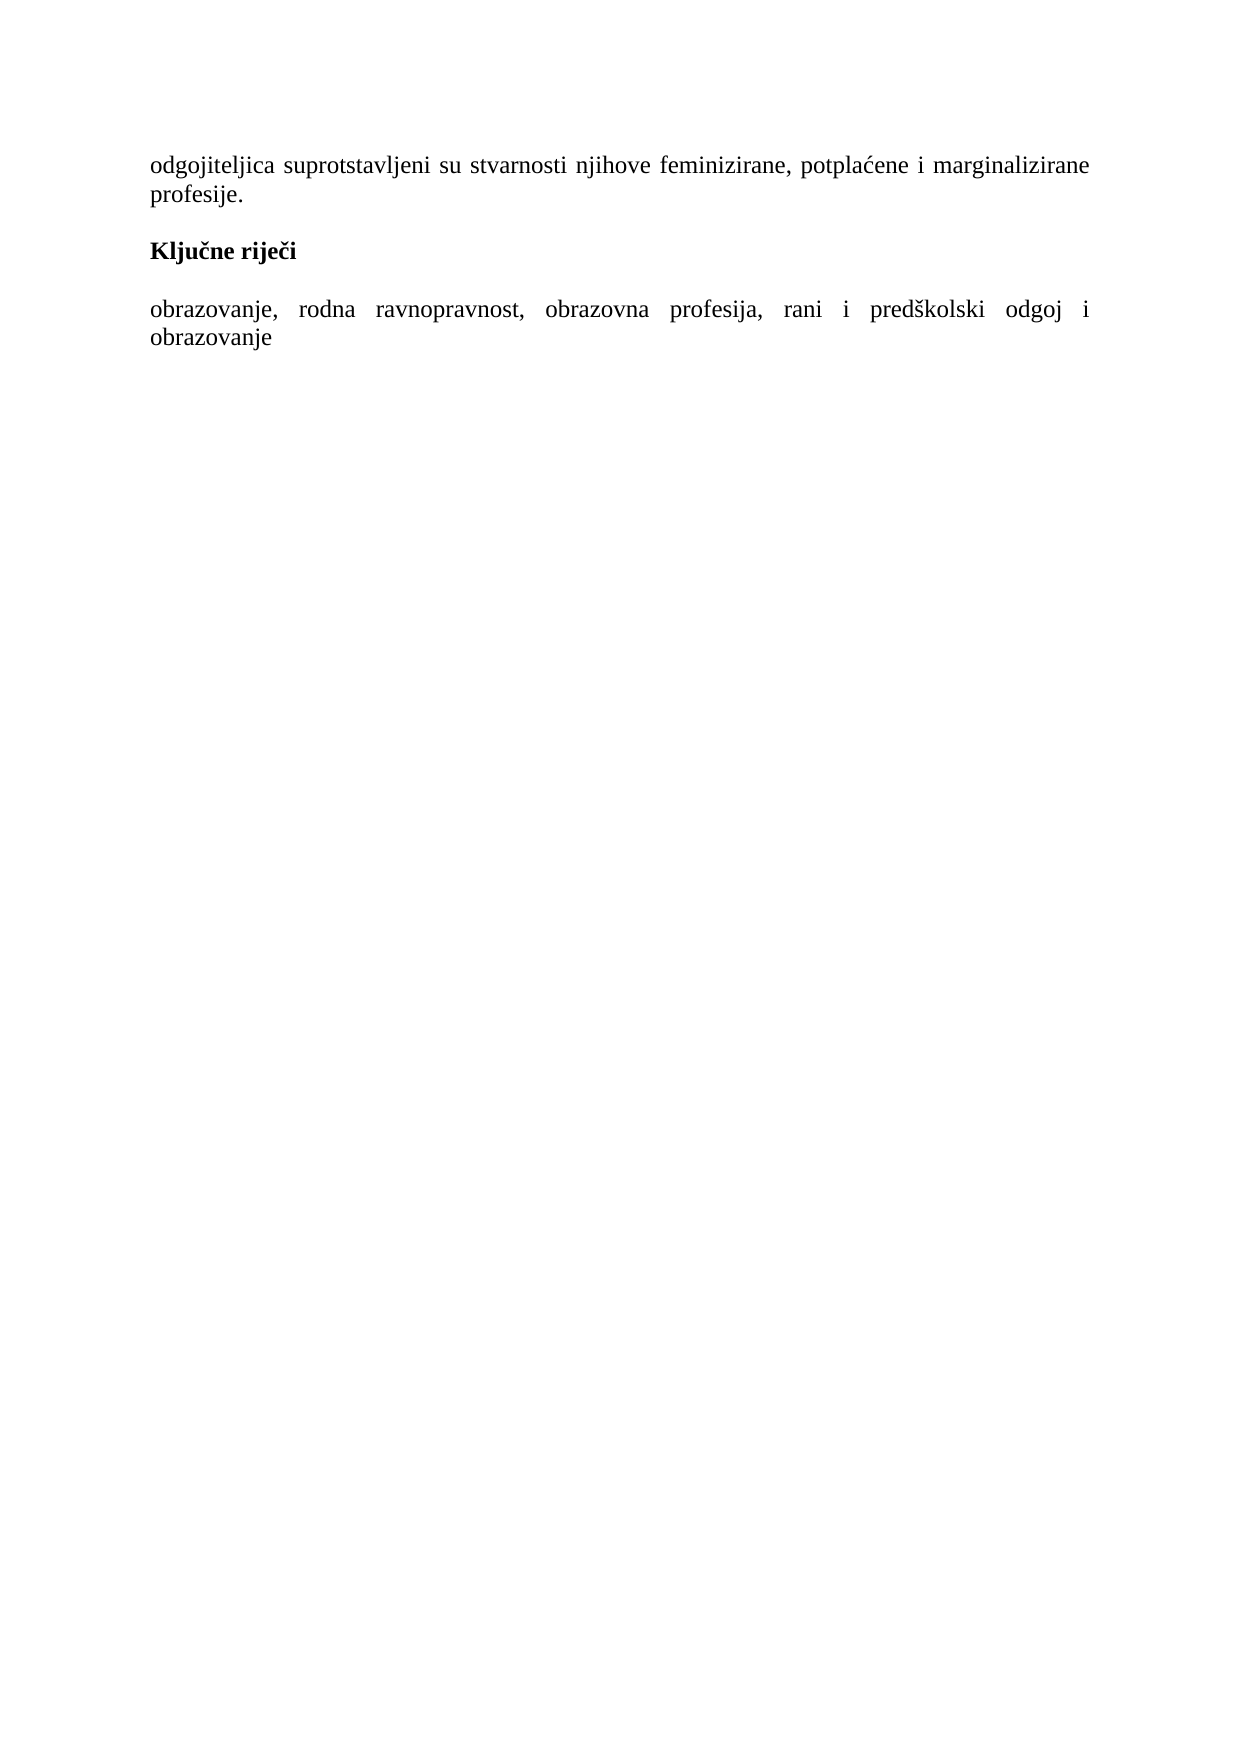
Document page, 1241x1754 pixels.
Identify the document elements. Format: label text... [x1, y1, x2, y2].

text Ključne riječi [150, 236, 1090, 265]
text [150, 150, 1090, 207]
text obrazovanje, rodna ravnopravnost, obrazovna profesija, rani i predškolski odgoj i obrazovanje [150, 294, 1090, 351]
